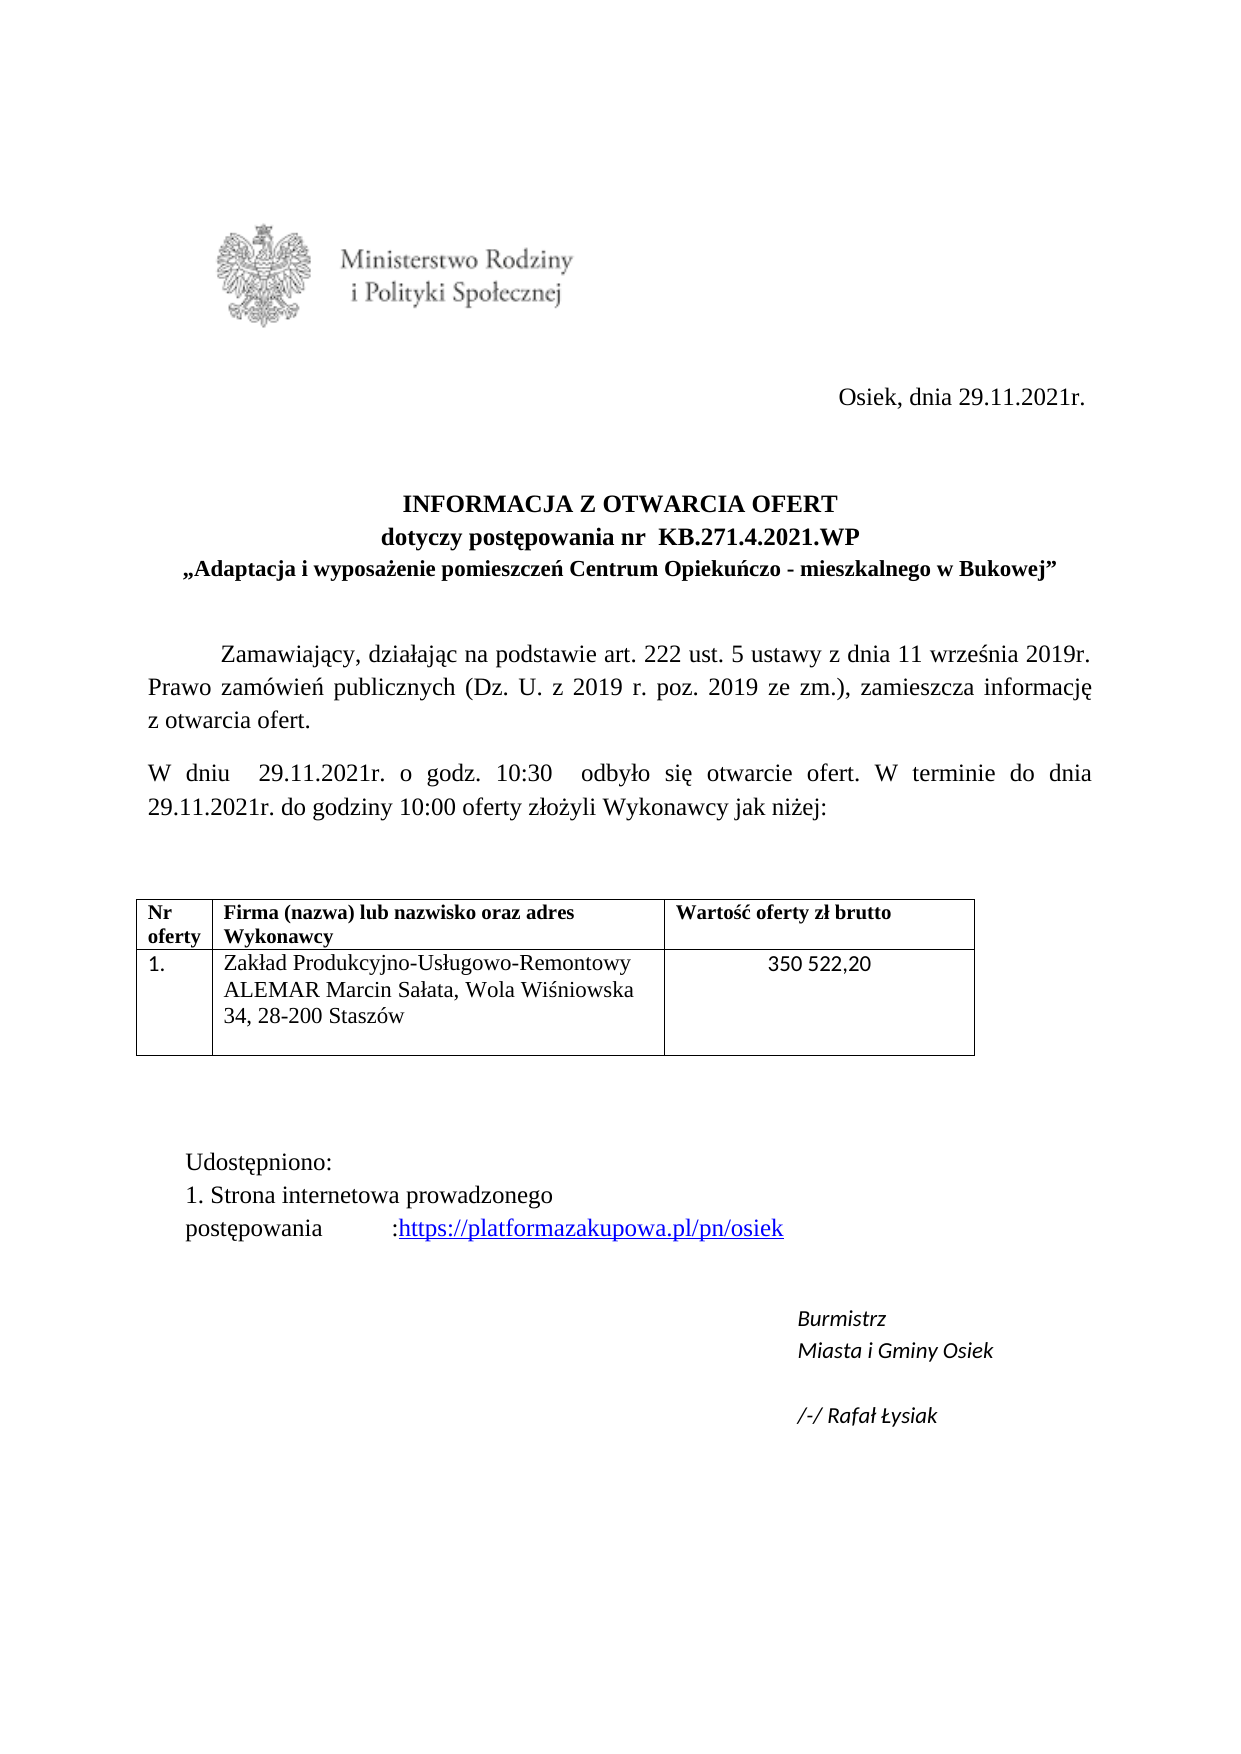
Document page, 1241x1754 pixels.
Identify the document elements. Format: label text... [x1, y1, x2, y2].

table_header Firma (nazwa) lub nazwisko oraz adres Wykonawcy [213, 900, 664, 948]
text Burmistrz Miasta i Gminy Osiek /-/ Rafał Łysiak [797, 1304, 1033, 1429]
table_cell Zakład Produkcyjno-Usługowo-Remontowy ALEMAR Marcin Sałata, Wola Wiśniowska 34, 28-200 Staszów [213, 950, 664, 1055]
table_header Wartość oferty zł brutto [665, 900, 974, 948]
text W dniu 29.11.2021r. o godz. 10:30 odbyło się otwarcie ofert. W terminie do dnia 29.11.2021r. do godziny 10:00 oferty złożyli Wykonawcy jak niżej: [148, 758, 1093, 820]
text Udostępniono: 1. Strona internetowa prowadzonego postępowania :https://platformazakupowa.pl/pn/osiek [185, 1147, 1093, 1242]
table_header Nr oferty [137, 900, 212, 948]
text INFORMACJA Z OTWARCIA OFERT dotyczy postępowania nr KB.271.4.2021.WP „Adaptacja i wyposażenie pomieszczeń Centrum Opiekuńczo - mieszkalnego w Bukowej” [148, 489, 1093, 614]
text Zamawiający, działając na podstawie art. 222 ust. 5 ustawy z dnia 11 września 2019r. Prawo zamówień publicznych (Dz. U. z 2019 r. poz. 2019 ze zm.), zamieszcza informację z otwarcia ofert. [148, 639, 1093, 733]
table_cell 350 522,20 [665, 950, 974, 1055]
table_cell 1. [137, 950, 212, 1055]
picture [147, 147, 658, 406]
